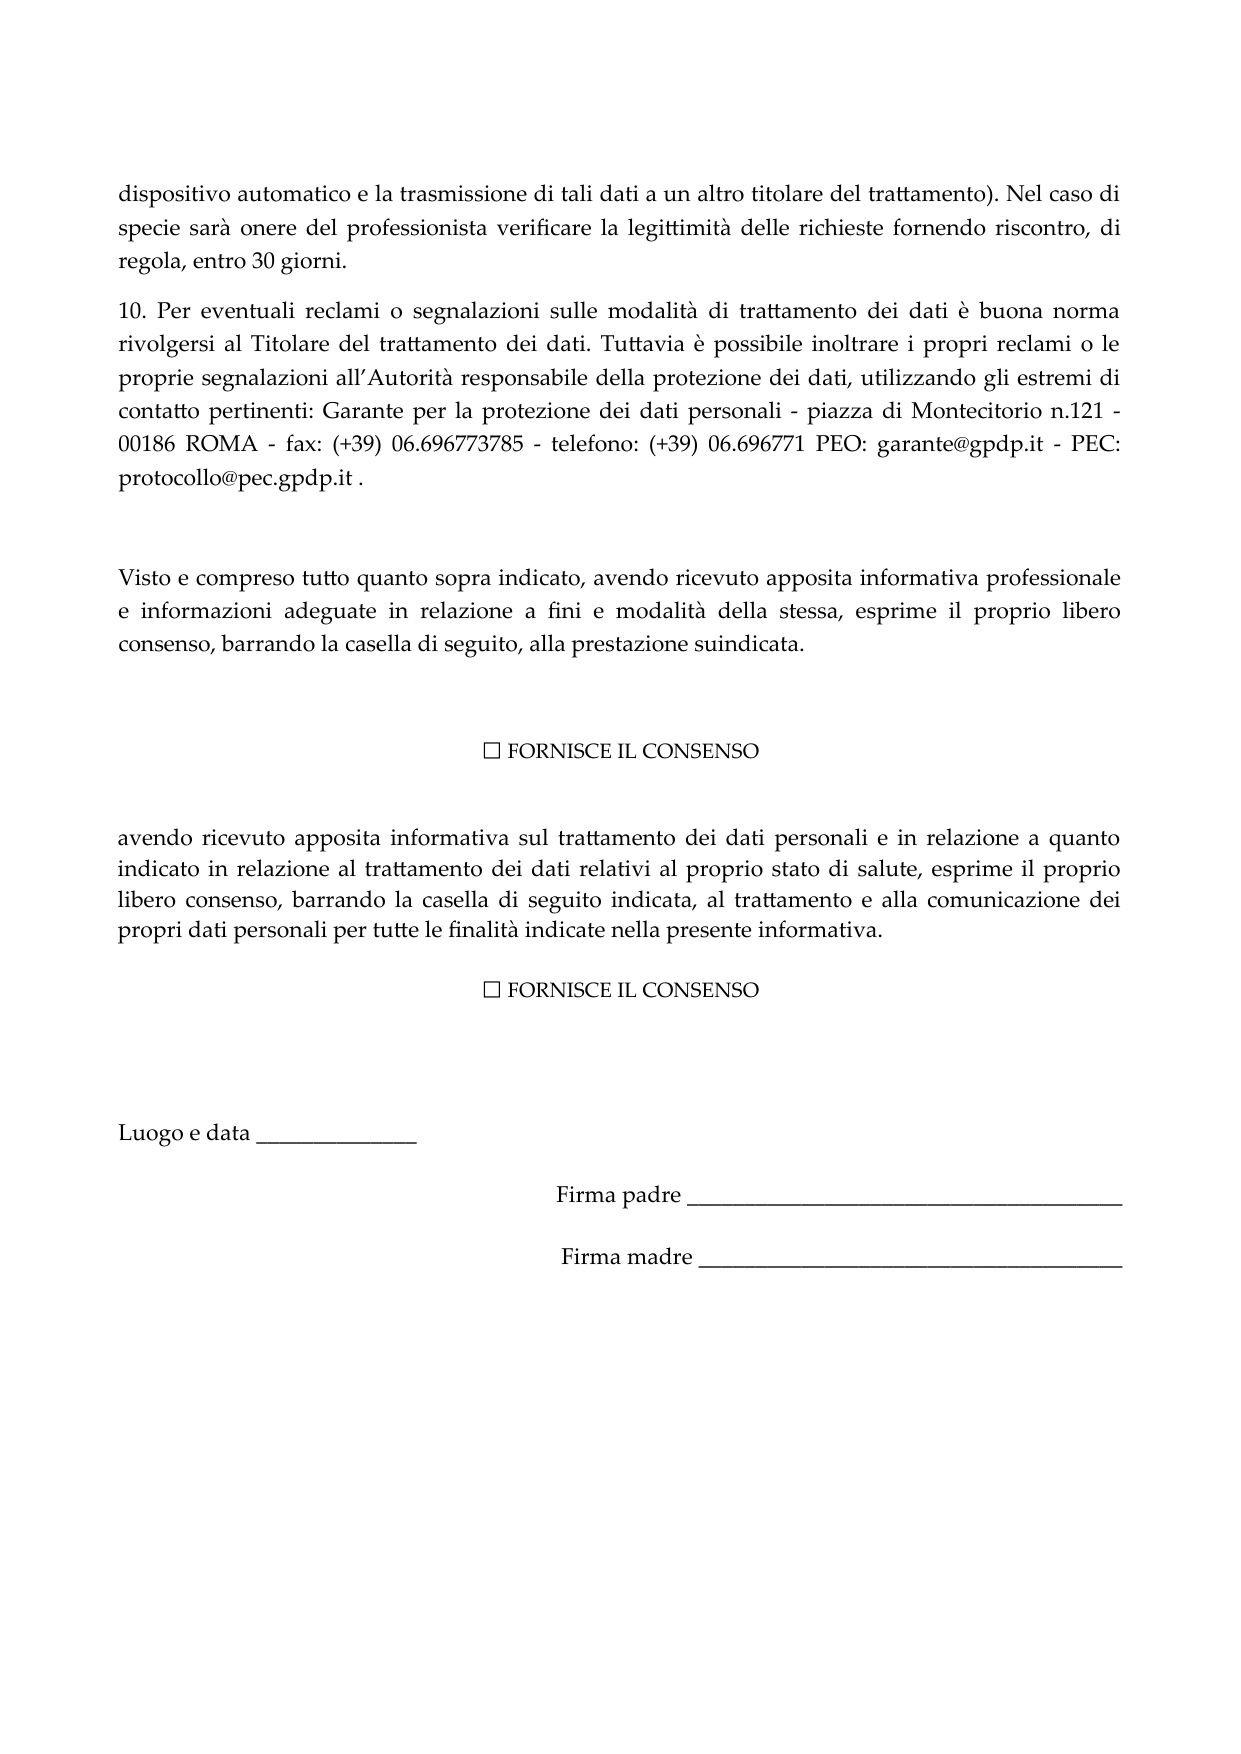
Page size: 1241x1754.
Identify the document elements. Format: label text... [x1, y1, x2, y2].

text 10. Per eventuali reclami o segnalazioni sulle modalità di trattamento dei dati è buona norma rivolgersi al Titolare del trattamento dei dati. Tuttavia è possibile inoltrare i propri reclami o le proprie segnalazioni all’Autorità responsabile della protezione dei dati, utilizzando gli estremi di contatto pertinenti: Garante per la protezione dei dati personali - piazza di Montecitorio n.121 - 00186 ROMA - fax: (+39) 06.696773785 - telefono: (+39) 06.696771 PEO: garante@gpdp.it - PEC: protocollo@pec.gpdp.it . [118, 294, 1122, 492]
text avendo ricevuto apposita informativa sul trattamento dei dati personali e in relazione a quanto indicato in relazione al trattamento dei dati relativi al proprio stato di salute, esprime il proprio libero consenso, barrando la casella di seguito indicata, al trattamento e alla comunicazione dei propri dati personali per tutte le finalità indicate nella presente informativa. [117, 821, 1122, 944]
text Firma madre _____________________________________ [118, 1240, 1122, 1271]
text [118, 177, 1122, 275]
text Visto e compreso tutto quanto sopra indicato, avendo ricevuto apposita informativa professionale e informazioni adeguate in relazione a fini e modalità della stessa, esprime il proprio libero consenso, barrando la casella di seguito, alla prestazione suindicata. [118, 561, 1122, 658]
text Luogo e data ______________ [118, 1116, 1122, 1147]
text ⬜ FORNISCE IL CONSENSO [118, 975, 1122, 1004]
text ⬜ FORNISCE IL CONSENSO [118, 736, 1122, 765]
text Firma padre ______________________________________ [118, 1178, 1122, 1209]
